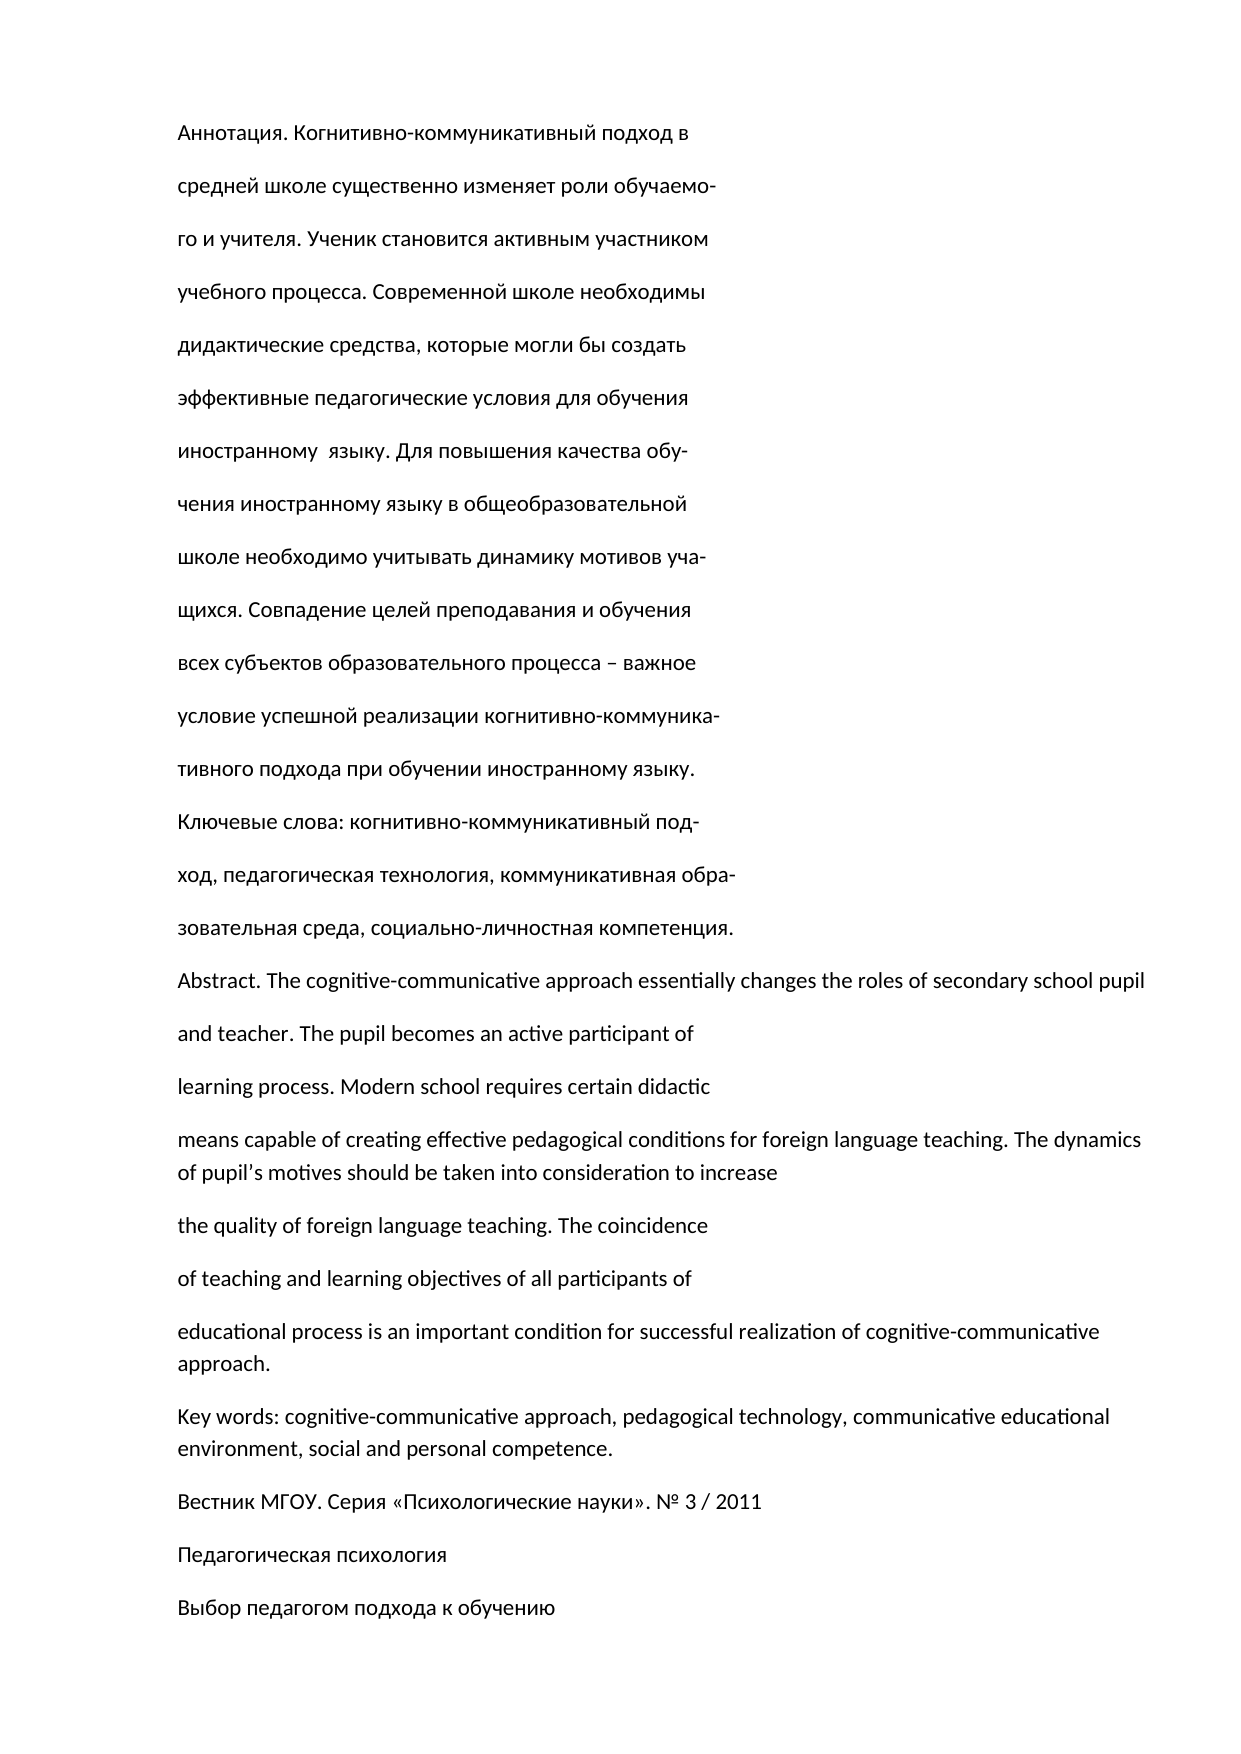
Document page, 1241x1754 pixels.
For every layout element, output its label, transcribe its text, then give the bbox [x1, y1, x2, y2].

text школе необходимо учитывать динамику мотивов уча- [177, 542, 1152, 570]
text учебного процесса. Современной школе необходимы [177, 277, 1152, 305]
text всех субъектов образовательного процесса – важное [177, 648, 1152, 676]
text the quality of foreign language teaching. The coincidence [177, 1211, 1152, 1239]
text средней школе существенно изменяет роли обучаемо- [177, 171, 1152, 199]
text Ключевые слова: когнитивно-коммуникативный под- [177, 807, 1152, 835]
text Педагогическая психология [177, 1540, 1152, 1568]
text and teacher. The pupil becomes an active participant of [177, 1019, 1152, 1047]
text of teaching and learning objectives of all participants of [177, 1264, 1152, 1292]
text Key words: cognitive-communicative approach, pedagogical technology, communicative educational environment, social and personal competence. [177, 1402, 1152, 1462]
text условие успешной реализации когнитивно-коммуника- [177, 701, 1152, 729]
text Выбор педагогом подхода к обучению [177, 1593, 1152, 1621]
text тивного подхода при обучении иностранному языку. [177, 754, 1152, 782]
text Вестник МГОУ. Серия «Психологические науки». № 3 / 2011 [177, 1487, 1152, 1515]
text чения иностранному языку в общеобразовательной [177, 489, 1152, 517]
text Аннотация. Когнитивно-коммуникативный подход в [177, 118, 1152, 146]
text ход, педагогическая технология, коммуникативная обра- [177, 860, 1152, 888]
text иностранному языку. Для повышения качества обу- [177, 436, 1152, 464]
text means capable of creating effective pedagogical conditions for foreign language teaching. The dynamics of pupil’s motives should be taken into consideration to increase [177, 1126, 1152, 1186]
text щихся. Совпадение целей преподавания и обучения [177, 595, 1152, 623]
text educational process is an important condition for successful realization of cognitive-communicative approach. [177, 1317, 1152, 1377]
text дидактические средства, которые могли бы создать [177, 330, 1152, 358]
text го и учителя. Ученик становится активным участником [177, 224, 1152, 252]
text learning process. Modern school requires certain didactic [177, 1072, 1152, 1101]
text Abstract. The cognitive-communicative approach essentially changes the roles of secondary school pupil [177, 966, 1152, 994]
text эффективные педагогические условия для обучения [177, 383, 1152, 411]
text зовательная среда, социально-личностная компетенция. [177, 913, 1152, 941]
